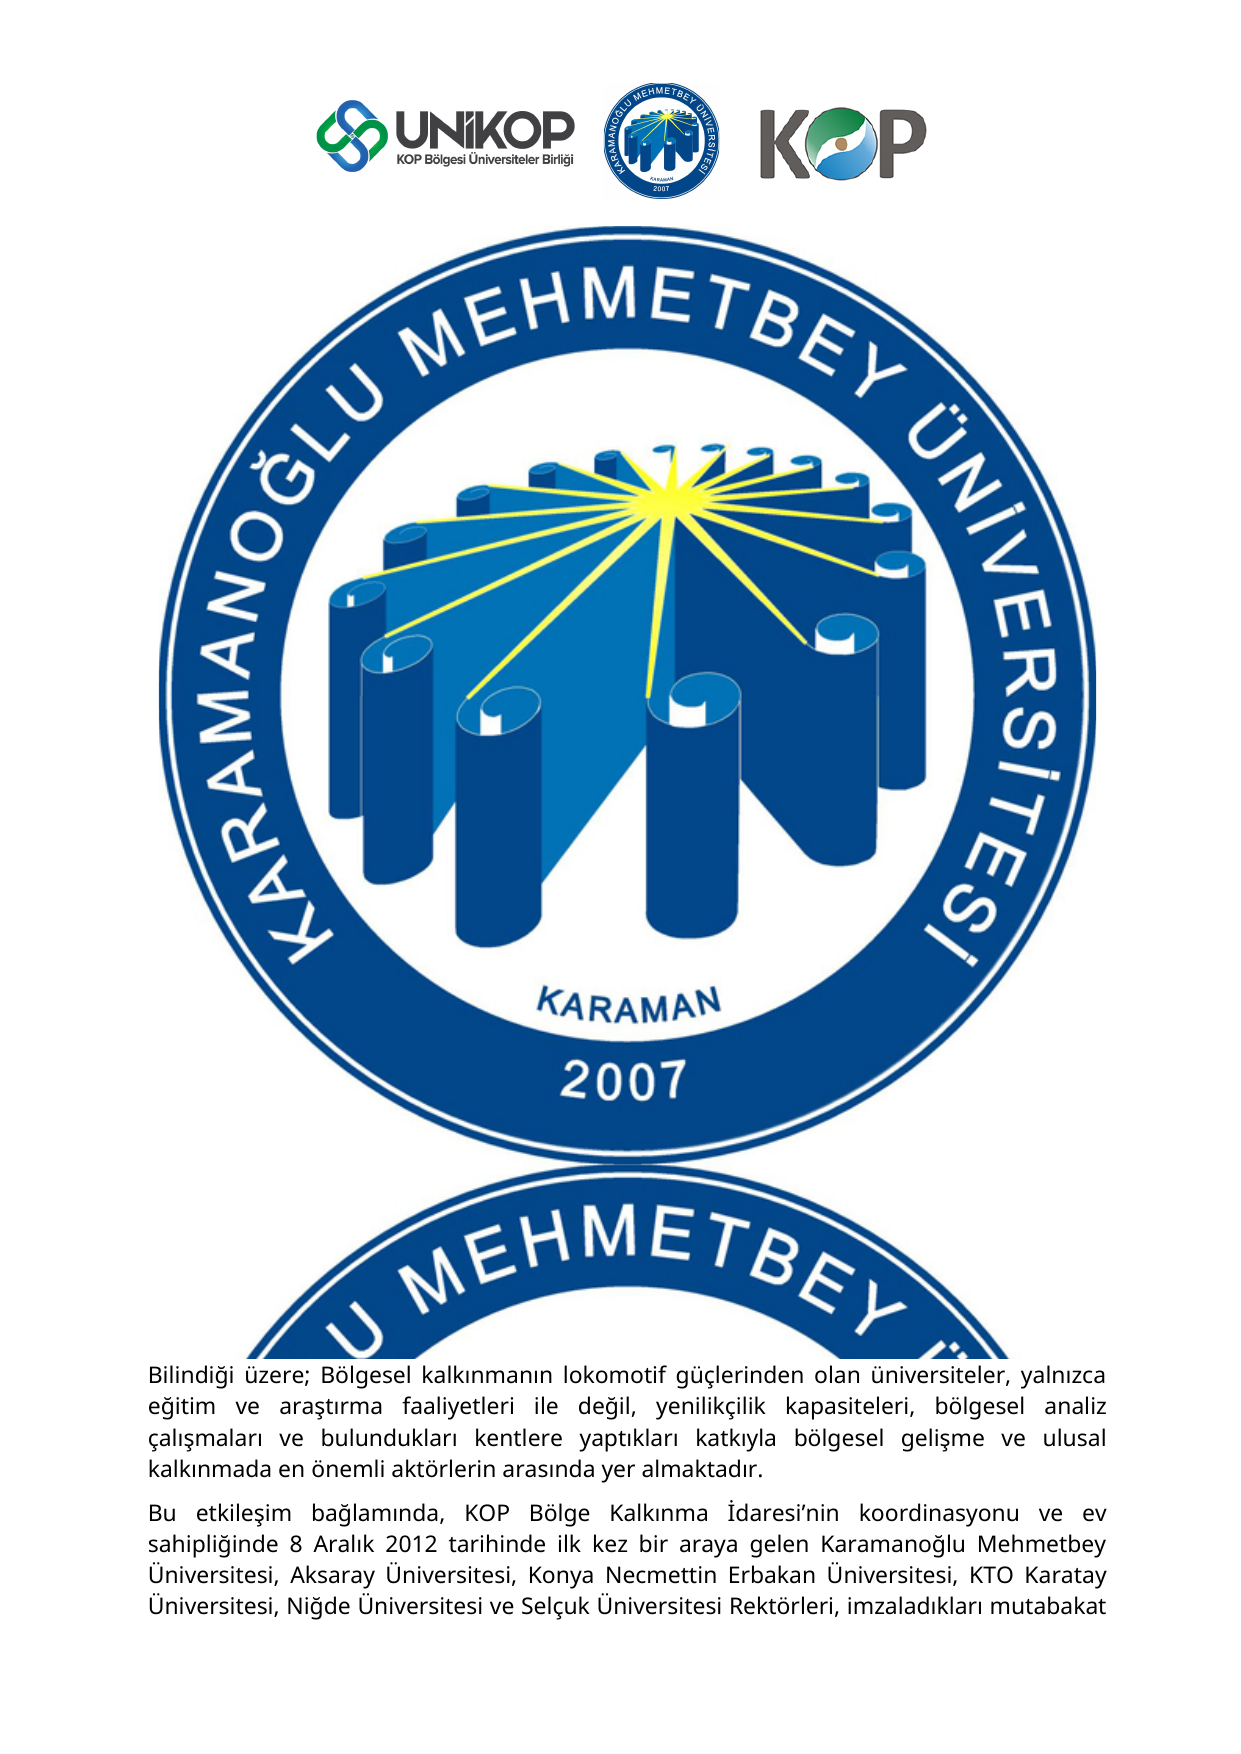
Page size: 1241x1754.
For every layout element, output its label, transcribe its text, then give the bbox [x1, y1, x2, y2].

picture [158, 226, 1097, 1359]
text Bu etkileşim bağlamında, KOP Bölge Kalkınma İdaresi’nin koordinasyonu ve ev sahipliğinde 8 Aralık 2012 tarihinde ilk kez bir araya gelen Karamanoğlu Mehmetbey Üniversitesi, Aksaray Üniversitesi, Konya Necmettin Erbakan Üniversitesi, KTO Karatay Üniversitesi, Niğde Üniversitesi ve Selçuk Üniversitesi Rektörleri, imzaladıkları mutabakat zaptı ile KOP Bölgesi Üniversiteler Birliği’nin (UNİKOP) kuruluşunu deklare etmiş ve Birlik, 1 Ocak 2013 tarihi itibariyle çalışmalarına başlamıştır. [148, 1496, 1107, 1621]
picture [287, 73, 968, 199]
text Bilindiği üzere; Bölgesel kalkınmanın lokomotif güçlerinden olan üniversiteler, yalnızca eğitim ve araştırma faaliyetleri ile değil, yenilikçilik kapasiteleri, bölgesel analiz çalışmaları ve bulundukları kentlere yaptıkları katkıyla bölgesel gelişme ve ulusal kalkınmada en önemli aktörlerin arasında yer almaktadır. [148, 1359, 1107, 1484]
